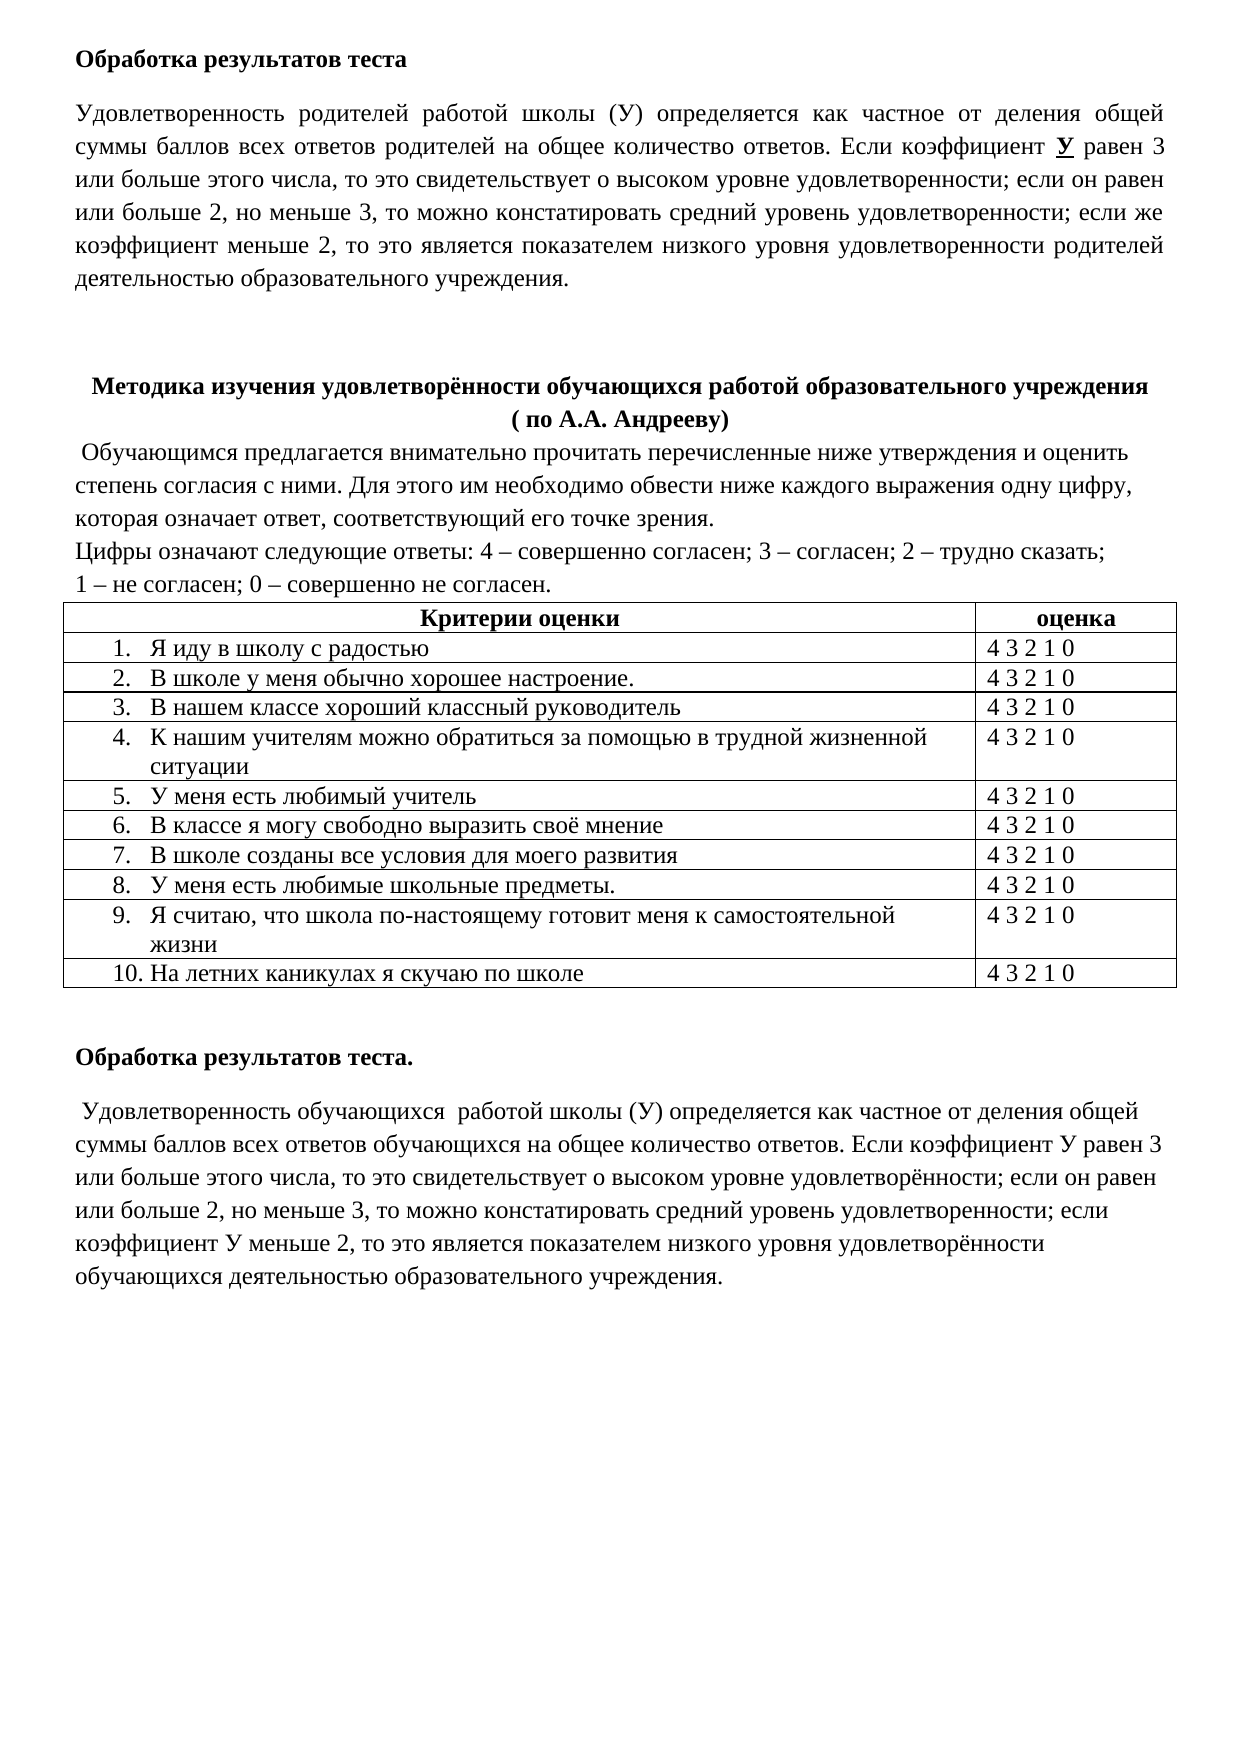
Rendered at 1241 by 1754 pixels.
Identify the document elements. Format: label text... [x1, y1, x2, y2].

table_cell У меня есть любимый учитель [64, 781, 975, 809]
text 1 – не согласен; 0 – совершенно не согласен. [75, 569, 1165, 598]
table_cell 4 3 2 1 0 [976, 840, 1176, 869]
table_cell В нашем классе хороший классный руководитель [64, 693, 975, 721]
text Обработка результатов теста. [75, 1042, 1165, 1071]
table_cell 4 3 2 1 0 [976, 781, 1176, 809]
text Удовлетворенность родителей работой школы (У) определяется как частное от деления общей суммы баллов всех ответов родителей на общее количество ответов. Если коэффициент У равен 3 или больше этого числа, то это свидетельствует о высоком уровне удовлетворенности; если он равен или больше 2, но меньше 3, то можно констатировать средний уровень удовлетворенности; если же коэффициент меньше 2, то это является показателем низкого уровня удовлетворенности родителей деятельностью образовательного учреждения. [75, 98, 1165, 292]
text ( по А.А. Андрееву) [75, 404, 1165, 433]
text Цифры означают следующие ответы: 4 – совершенно согласен; 3 – согласен; 2 – трудно сказать; [75, 536, 1165, 565]
table_cell В школе у меня обычно хорошее настроение. [64, 663, 975, 691]
table_cell 4 3 2 1 0 [976, 722, 1176, 780]
table_cell Я иду в школу с радостью [64, 633, 975, 662]
table_cell У меня есть любимые школьные предметы. [64, 870, 975, 899]
table_cell 4 3 2 1 0 [976, 959, 1176, 987]
table_cell К нашим учителям можно обратиться за помощью в трудной жизненной ситуации [64, 722, 975, 780]
table_cell 4 3 2 1 0 [976, 693, 1176, 721]
table_header оценка [976, 603, 1176, 632]
text Обучающимся предлагается внимательно прочитать перечисленные ниже утверждения и оценить степень согласия с ними. Для этого им необходимо обвести ниже каждого выражения одну цифру, которая означает ответ, соответствующий его точке зрения. [75, 437, 1165, 532]
table_header Критерии оценки [64, 603, 975, 632]
text Обработка результатов теста [75, 44, 1165, 73]
text Методика изучения удовлетворённости обучающихся работой образовательного учреждения [75, 371, 1165, 400]
table_cell 4 3 2 1 0 [976, 633, 1176, 662]
table_cell 4 3 2 1 0 [976, 900, 1176, 957]
table_cell Я считаю, что школа по-настоящему готовит меня к самостоятельной жизни [64, 900, 975, 957]
text Удовлетворенность обучающихся работой школы (У) определяется как частное от деления общей суммы баллов всех ответов обучающихся на общее количество ответов. Если коэффициент У равен 3 или больше этого числа, то это свидетельствует о высоком уровне удовлетворённости; если он равен или больше 2, но меньше 3, то можно констатировать средний уровень удовлетворенности; если коэффициент У меньше 2, то это является показателем низкого уровня удовлетворённости обучающихся деятельностью образовательного учреждения. [75, 1096, 1165, 1290]
table_cell 4 3 2 1 0 [976, 870, 1176, 899]
table_cell В классе я могу свободно выразить своё мнение [64, 811, 975, 839]
table_cell 4 3 2 1 0 [976, 811, 1176, 839]
table_cell На летних каникулах я скучаю по школе [64, 959, 975, 987]
table_cell 4 3 2 1 0 [976, 663, 1176, 691]
table_cell В школе созданы все условия для моего развития [64, 840, 975, 869]
